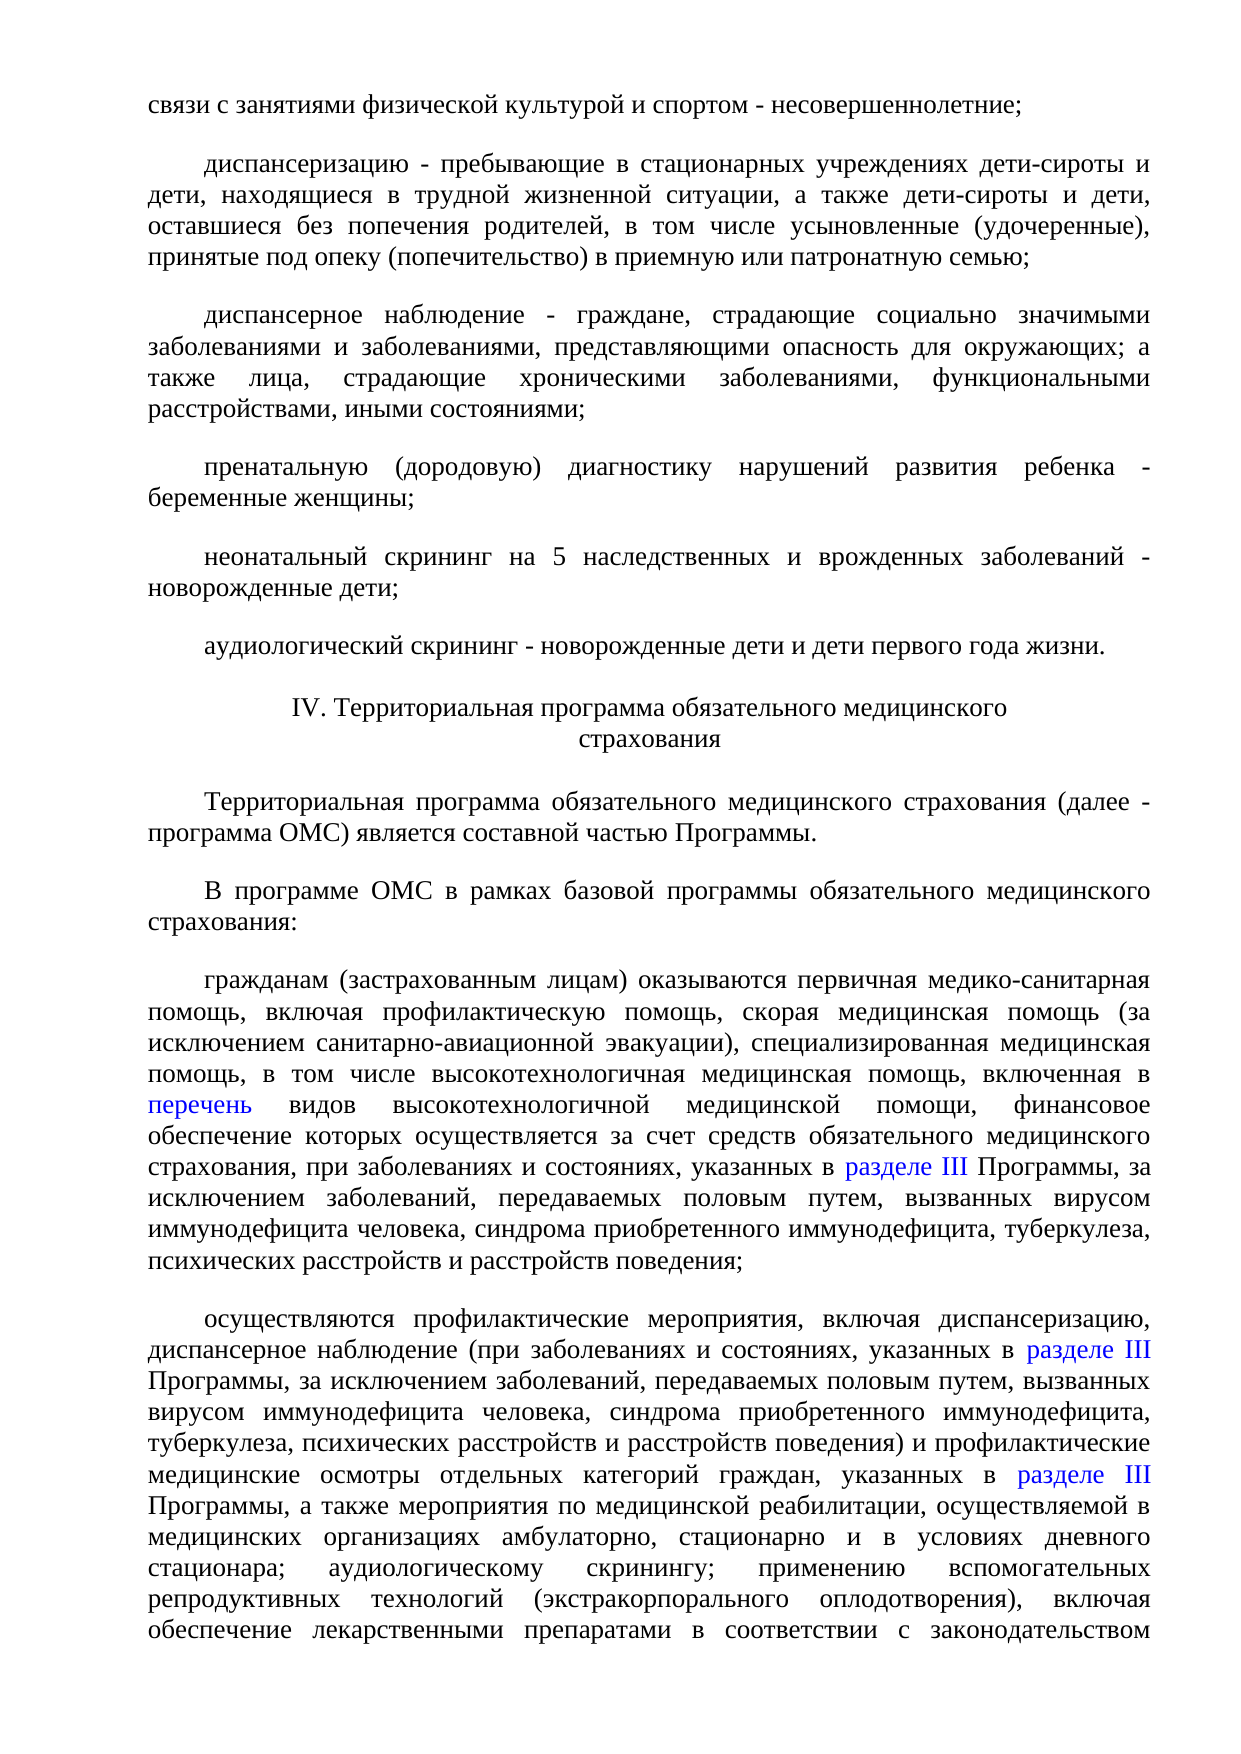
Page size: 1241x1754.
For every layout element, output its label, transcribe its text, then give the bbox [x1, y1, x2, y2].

text диспансеризацию - пребывающие в стационарных учреждениях дети-сироты и дети, находящиеся в трудной жизненной ситуации, а также дети-сироты и дети, оставшиеся без попечения родителей, в том числе усыновленные (удочеренные), принятые под опеку (попечительство) в приемную или патронатную семью; [148, 147, 1152, 271]
text пренатальную (дородовую) диагностику нарушений развития ребенка - беременные женщины; [148, 450, 1152, 512]
text страхования [148, 722, 1152, 753]
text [148, 89, 1152, 120]
text диспансерное наблюдение - граждане, страдающие социально значимыми заболеваниями и заболеваниями, представляющими опасность для окружающих; а также лица, страдающие хроническими заболеваниями, функциональными расстройствами, иными состояниями; [148, 298, 1152, 423]
text аудиологический скрининг - новорожденные дети и дети первого года жизни. [148, 629, 1152, 660]
text гражданам (застрахованным лицам) оказываются первичная медико-санитарная помощь, включая профилактическую помощь, скорая медицинская помощь (за исключением санитарно-авиационной эвакуации), специализированная медицинская помощь, в том числе высокотехнологичная медицинская помощь, включенная в перечень видов высокотехнологичной медицинской помощи, финансовое обеспечение которых осуществляется за счет средств обязательного медицинского страхования, при заболеваниях и состояниях, указанных в разделе III Программы, за исключением заболеваний, передаваемых половым путем, вызванных вирусом иммунодефицита человека, синдрома приобретенного иммунодефицита, туберкулеза, психических расстройств и расстройств поведения; [148, 963, 1152, 1275]
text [148, 1302, 1152, 1644]
text неонатальный скрининг на 5 наследственных и врожденных заболеваний - новорожденные дети; [148, 539, 1152, 602]
text IV. Территориальная программа обязательного медицинского [148, 691, 1152, 722]
text Территориальная программа обязательного медицинского страхования (далее - программа ОМС) является составной частью Программы. [148, 785, 1152, 847]
text В программе ОМС в рамках базовой программы обязательного медицинского страхования: [148, 874, 1152, 936]
